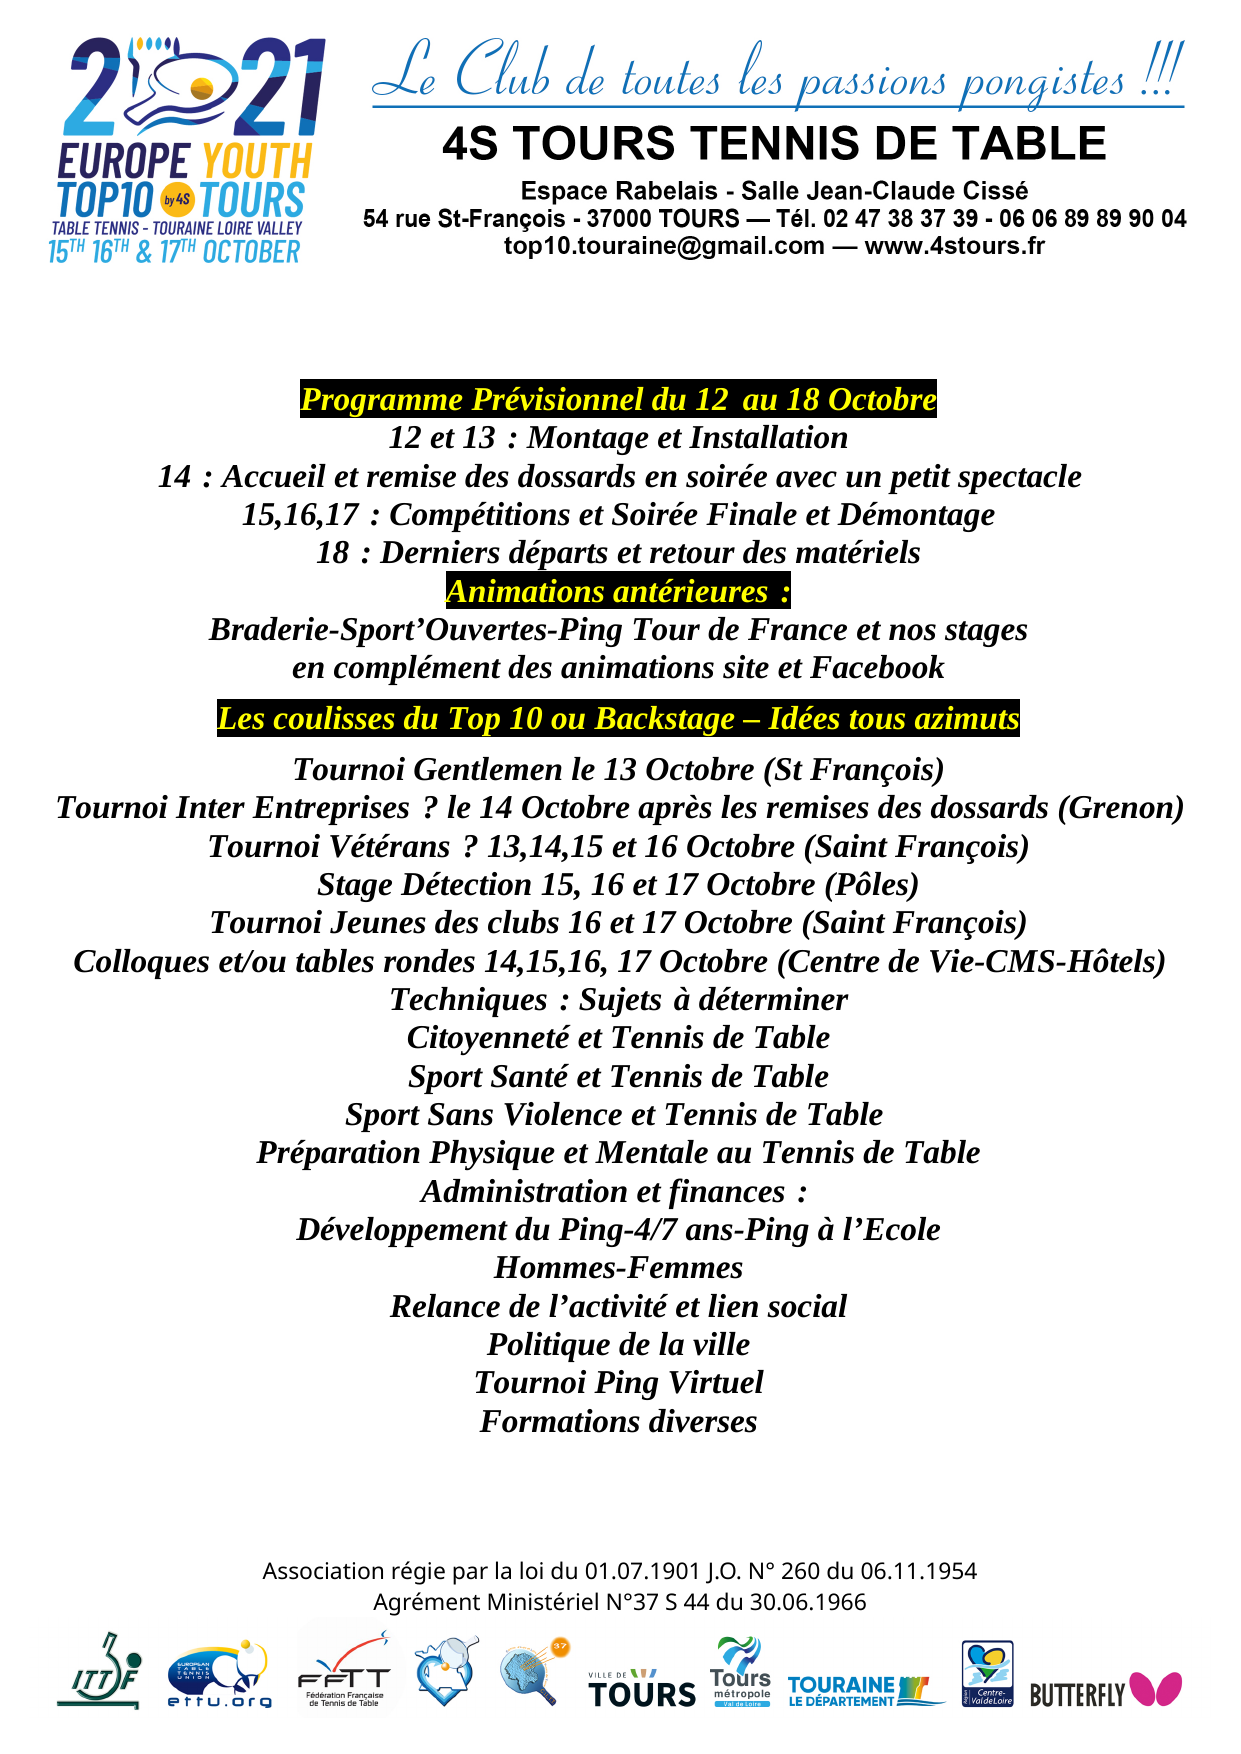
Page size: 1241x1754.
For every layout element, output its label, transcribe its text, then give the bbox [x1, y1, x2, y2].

picture [29, 29, 1211, 266]
text Tournoi Gentlemen le 13 Octobre (St François) Tournoi Inter Entreprises ? le 14 Octobre après les remises des dossards (Grenon) Tournoi Vétérans ? 13,14,15 et 16 Octobre (Saint François) Stage Détection 15, 16 et 17 Octobre (Pôles) Tournoi Jeunes des clubs 16 et 17 Octobre (Saint François) Colloques et/ou tables rondes 14,15,16, 17 Octobre (Centre de Vie-CMS-Hôtels) Techniques : Sujets à déterminer Citoyenneté et Tennis de Table Sport Santé et Tennis de Table Sport Sans Violence et Tennis de Table Préparation Physique et Mentale au Tennis de Table Administration et finances : Développement du Ping-4/7 ans-Ping à l’Ecole Hommes-Femmes Relance de l’activité et lien social Politique de la ville Tournoi Ping Virtuel Formations diverses [29, 749, 1211, 1439]
text Programme Prévisionnel du 12 au 18 Octobre 12 et 13 : Montage et Installation 14 : Accueil et remise des dossards en soirée avec un petit spectacle 15,16,17 : Compétitions et Soirée Finale et Démontage 18 : Derniers départs et retour des matériels Animations antérieures : Braderie-Sport’Ouvertes-Ping Tour de France et nos stages en complément des animations site et Facebook [29, 379, 1211, 686]
text Les coulisses du Top 10 ou Backstage – Idées tous azimuts [29, 698, 1211, 737]
picture [29, 1617, 1211, 1718]
